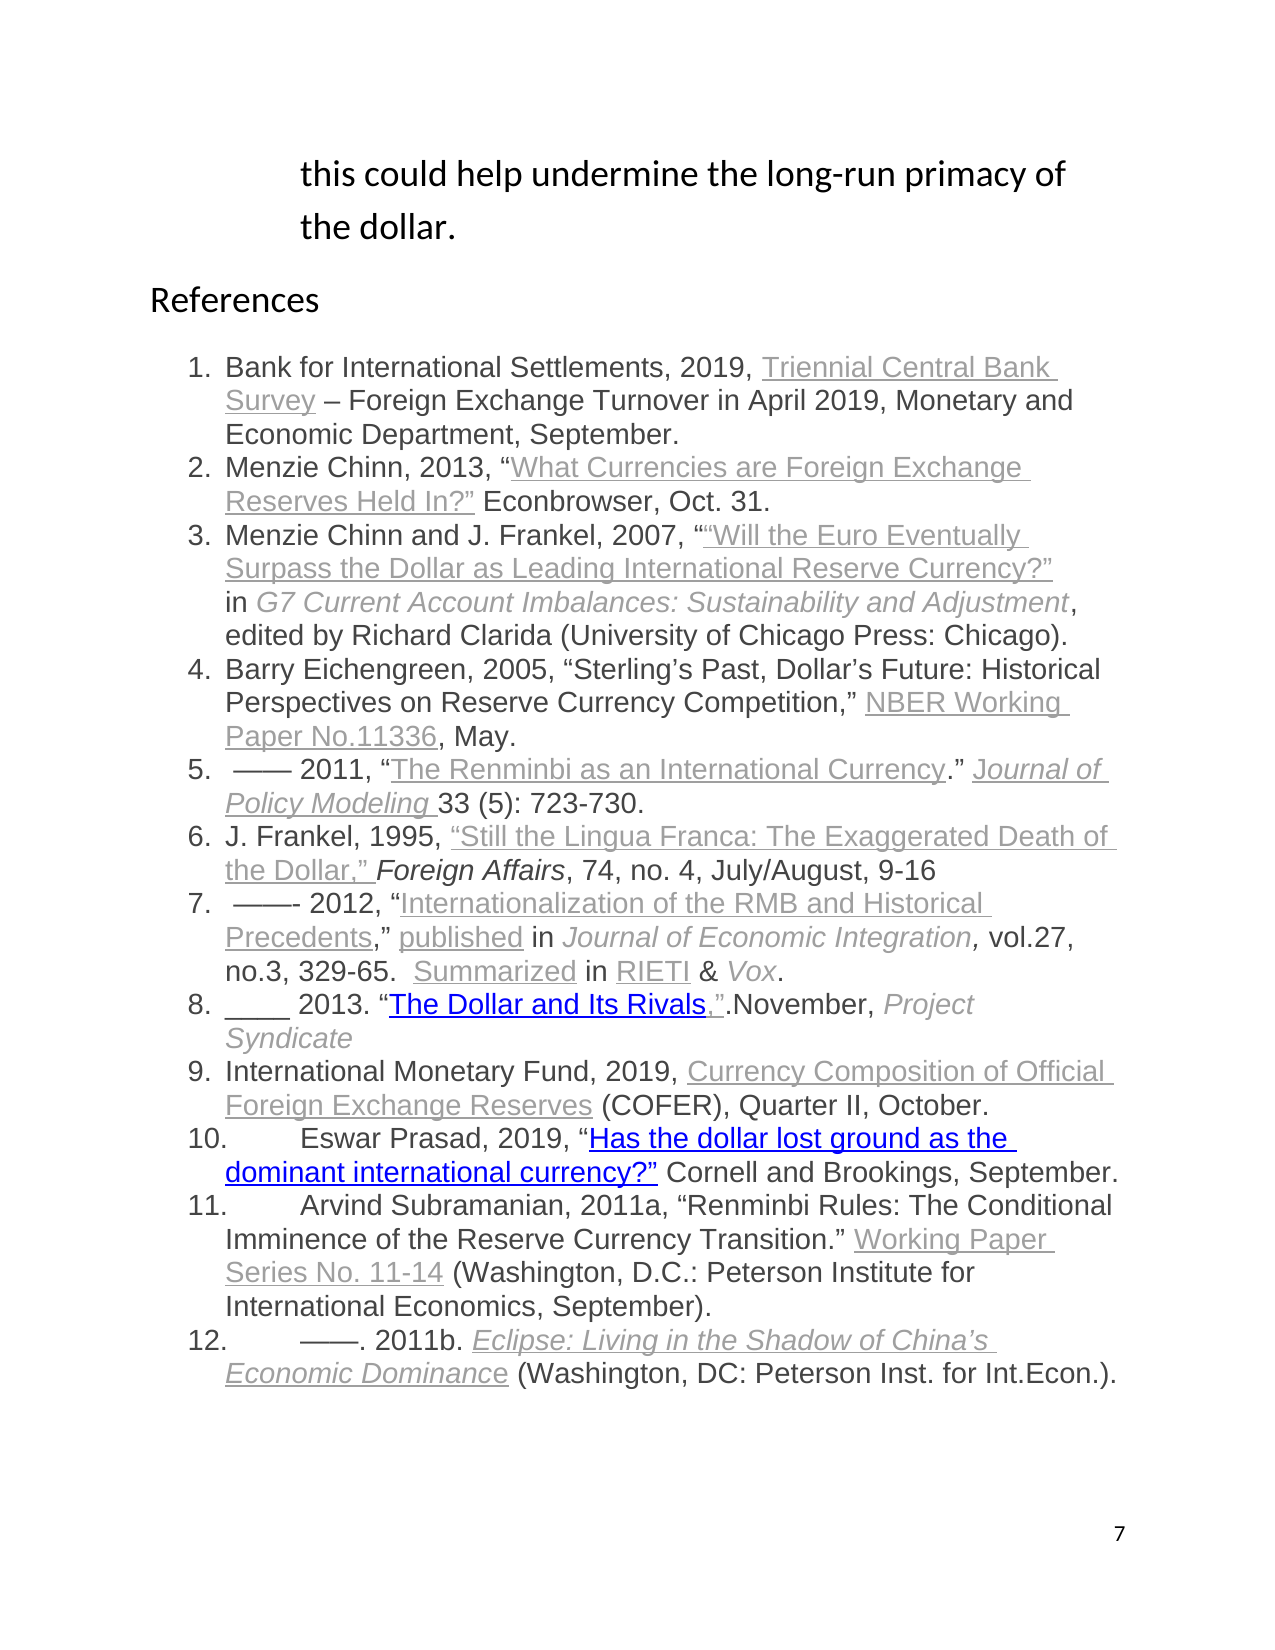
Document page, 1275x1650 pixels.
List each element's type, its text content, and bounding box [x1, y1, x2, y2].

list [262, 150, 1125, 248]
list ____ 2013. “The Dollar and Its Rivals,”.November, Project Syndicate [187, 987, 1125, 1054]
list Arvind Subramanian, 2011a, “Renminbi Rules: The Conditional Imminence of the Reserve Currency Transition.” Working Paper Series No. 11-14 (Washington, D.C.: Peterson Institute for International Economics, September). [187, 1188, 1125, 1322]
list J. Frankel, 1995, “Still the Lingua Franca: The Exaggerated Death of the Dollar,” Foreign Affairs, 74, no. 4, July/August, 9-16 [187, 819, 1125, 886]
list Bank for International Settlements, 2019, Triennial Central Bank Survey – Foreign Exchange Turnover in April 2019, Monetary and Economic Department, September. [187, 350, 1125, 450]
list Menzie Chinn and J. Frankel, 2007, ““Will the Euro Eventually Surpass the Dollar as Leading International Reserve Currency?” in G7 Current Account Imbalances: Sustainability and Adjustment, edited by Richard Clarida (University of Chicago Press: Chicago). [187, 517, 1125, 652]
list —— 2011, “The Renminbi as an International Currency.” Journal of Policy Modeling 33 (5): 723-730. [187, 752, 1125, 819]
list International Monetary Fund, 2019, Currency Composition of Official Foreign Exchange Reserves (COFER), Quarter II, October. [187, 1054, 1125, 1121]
list Menzie Chinn, 2013, “What Currencies are Foreign Exchange Reserves Held In?” Econbrowser, Oct. 31. [187, 450, 1125, 517]
list Eswar Prasad, 2019, “Has the dollar lost ground as the dominant international currency?” Cornell and Brookings, September. [187, 1121, 1125, 1188]
list ——- 2012, “Internationalization of the RMB and Historical Precedents,” published in Journal of Economic Integration, vol.27, no.3, 329-65. Summarized in RIETI & Vox. [187, 886, 1125, 987]
list Barry Eichengreen, 2005, “Sterling’s Past, Dollar’s Future: Historical Perspectives on Reserve Currency Competition,” NBER Working Paper No.11336, May. [187, 652, 1125, 752]
list ——. 2011b. Eclipse: Living in the Shadow of China’s Economic Dominance (Washington, DC: Peterson Inst. for Int.Econ.). [187, 1322, 1125, 1389]
text References [150, 276, 1125, 322]
